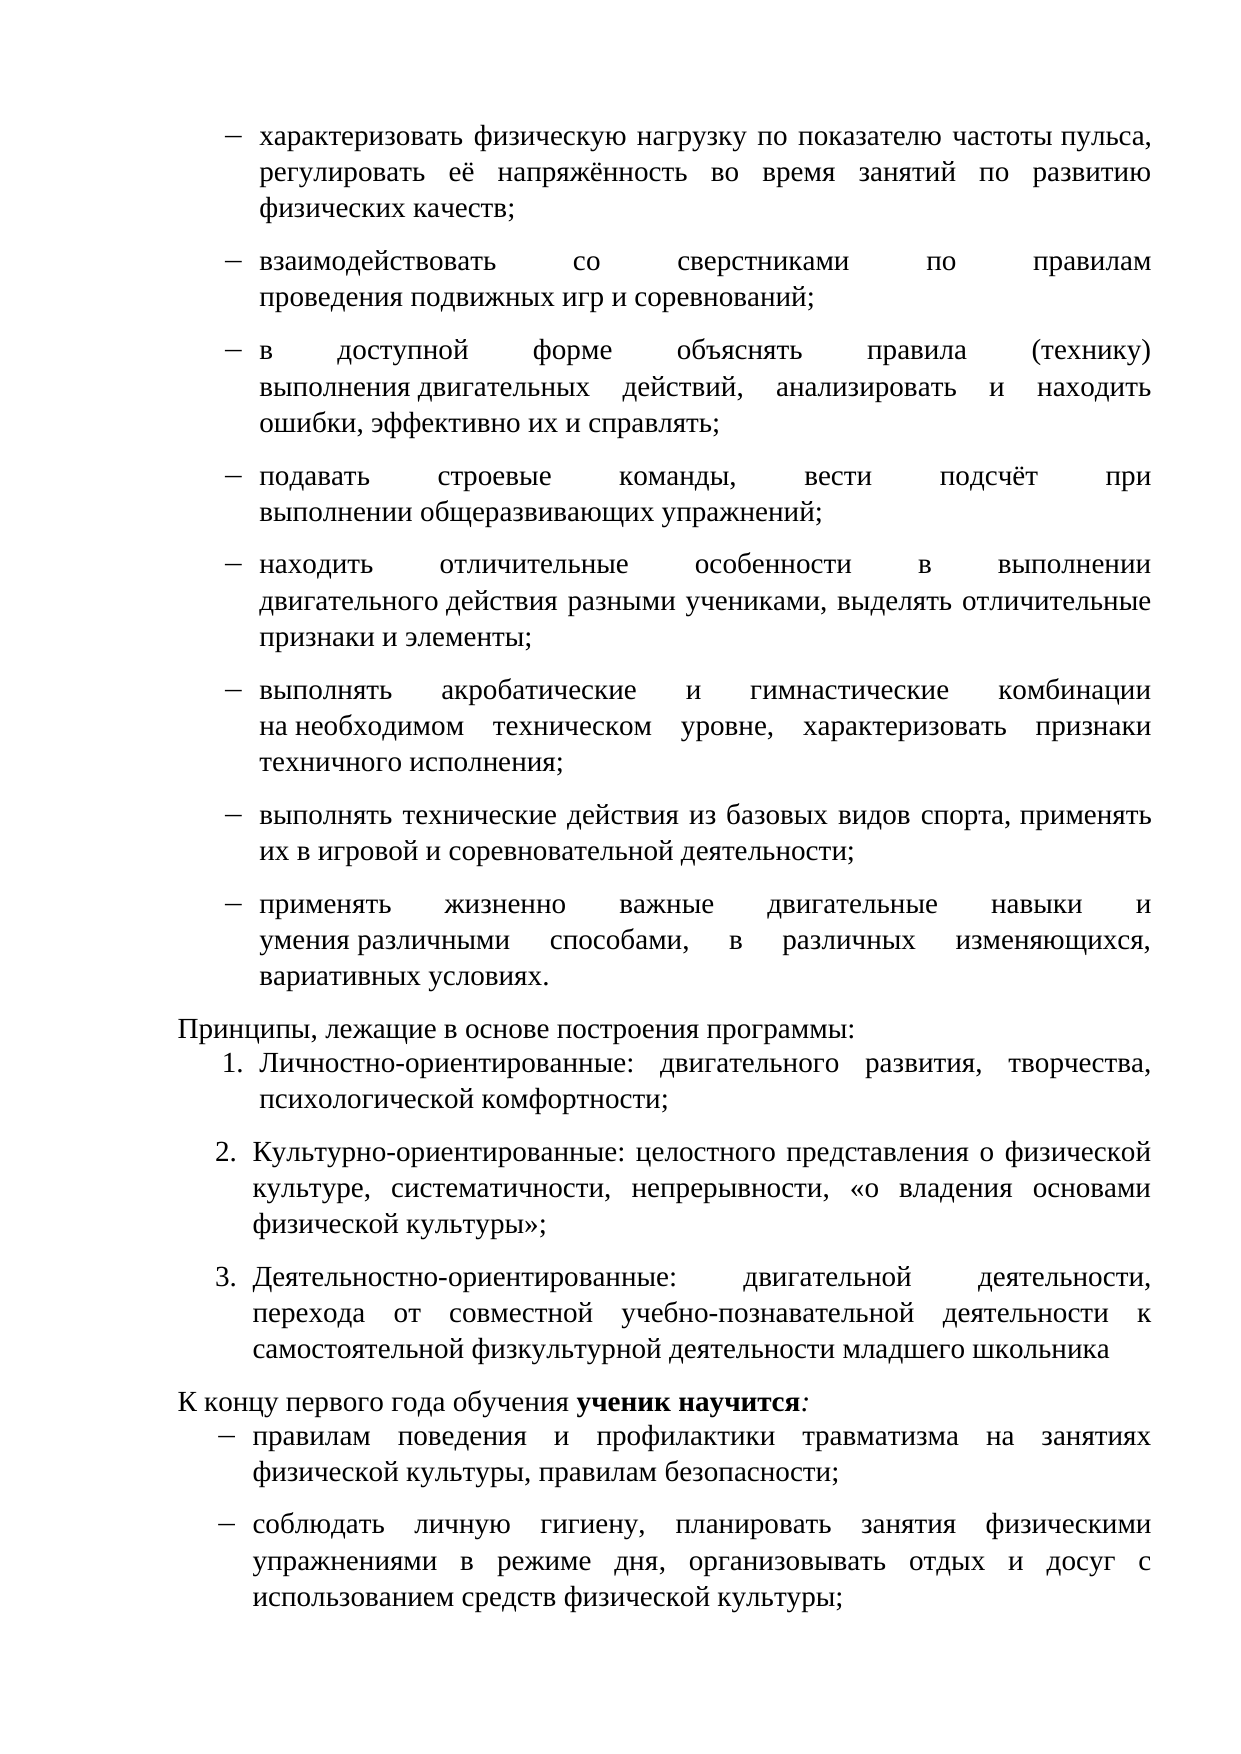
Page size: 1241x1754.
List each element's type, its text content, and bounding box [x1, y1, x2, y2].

text К концу первого года обучения ученик научится: [177, 1384, 1152, 1418]
text Принципы, лежащие в основе построения программы: [177, 1011, 1152, 1045]
list правилам поведения и профилактики травматизма на занятиях физической культуры, правилам безопасности; [215, 1418, 1152, 1487]
list находить отличительные особенности в выполнении двигательного действия разными учениками, выделять отличительные признаки и элементы; [222, 547, 1152, 653]
list Личностно-ориентированные: двигательного развития, творчества, психологической комфортности; [222, 1045, 1152, 1114]
list взаимодействовать со сверстниками по правилам проведения подвижных игр и соревнований; [222, 243, 1152, 313]
list в доступной форме объяснять правила (технику) выполнения двигательных действий, анализировать и находить ошибки, эффективно их и справлять; [222, 332, 1152, 438]
list подавать строевые команды, вести подсчёт при выполнении общеразвивающих упражнений; [222, 458, 1152, 527]
list применять жизненно важные двигательные навыки и умения различными способами, в различных изменяющихся, вариативных условиях. [222, 886, 1152, 992]
list Культурно-ориентированные: целостного представления о физической культуре, систематичности, непрерывности, «о владения основами физической культуры»; [215, 1134, 1152, 1240]
list выполнять акробатические и гимнастические комбинации на необходимом техническом уровне, характеризовать признаки техничного исполнения; [222, 672, 1152, 778]
list Деятельностно-ориентированные: двигательной деятельности, перехода от совместной учебно-познавательной деятельности к самостоятельной физкультурной деятельности младшего школьника [215, 1259, 1152, 1365]
list выполнять технические действия из базовых видов спорта, применять их в игровой и соревновательной деятельности; [222, 797, 1152, 867]
list характеризовать физическую нагрузку по показателю частоты пульса, регулировать её напряжённость во время занятий по развитию физических качеств; [222, 118, 1152, 224]
list соблюдать личную гигиену, планировать занятия физическими упражнениями в режиме дня, организовывать отдых и досуг с использованием средств физической культуры; [215, 1507, 1152, 1613]
